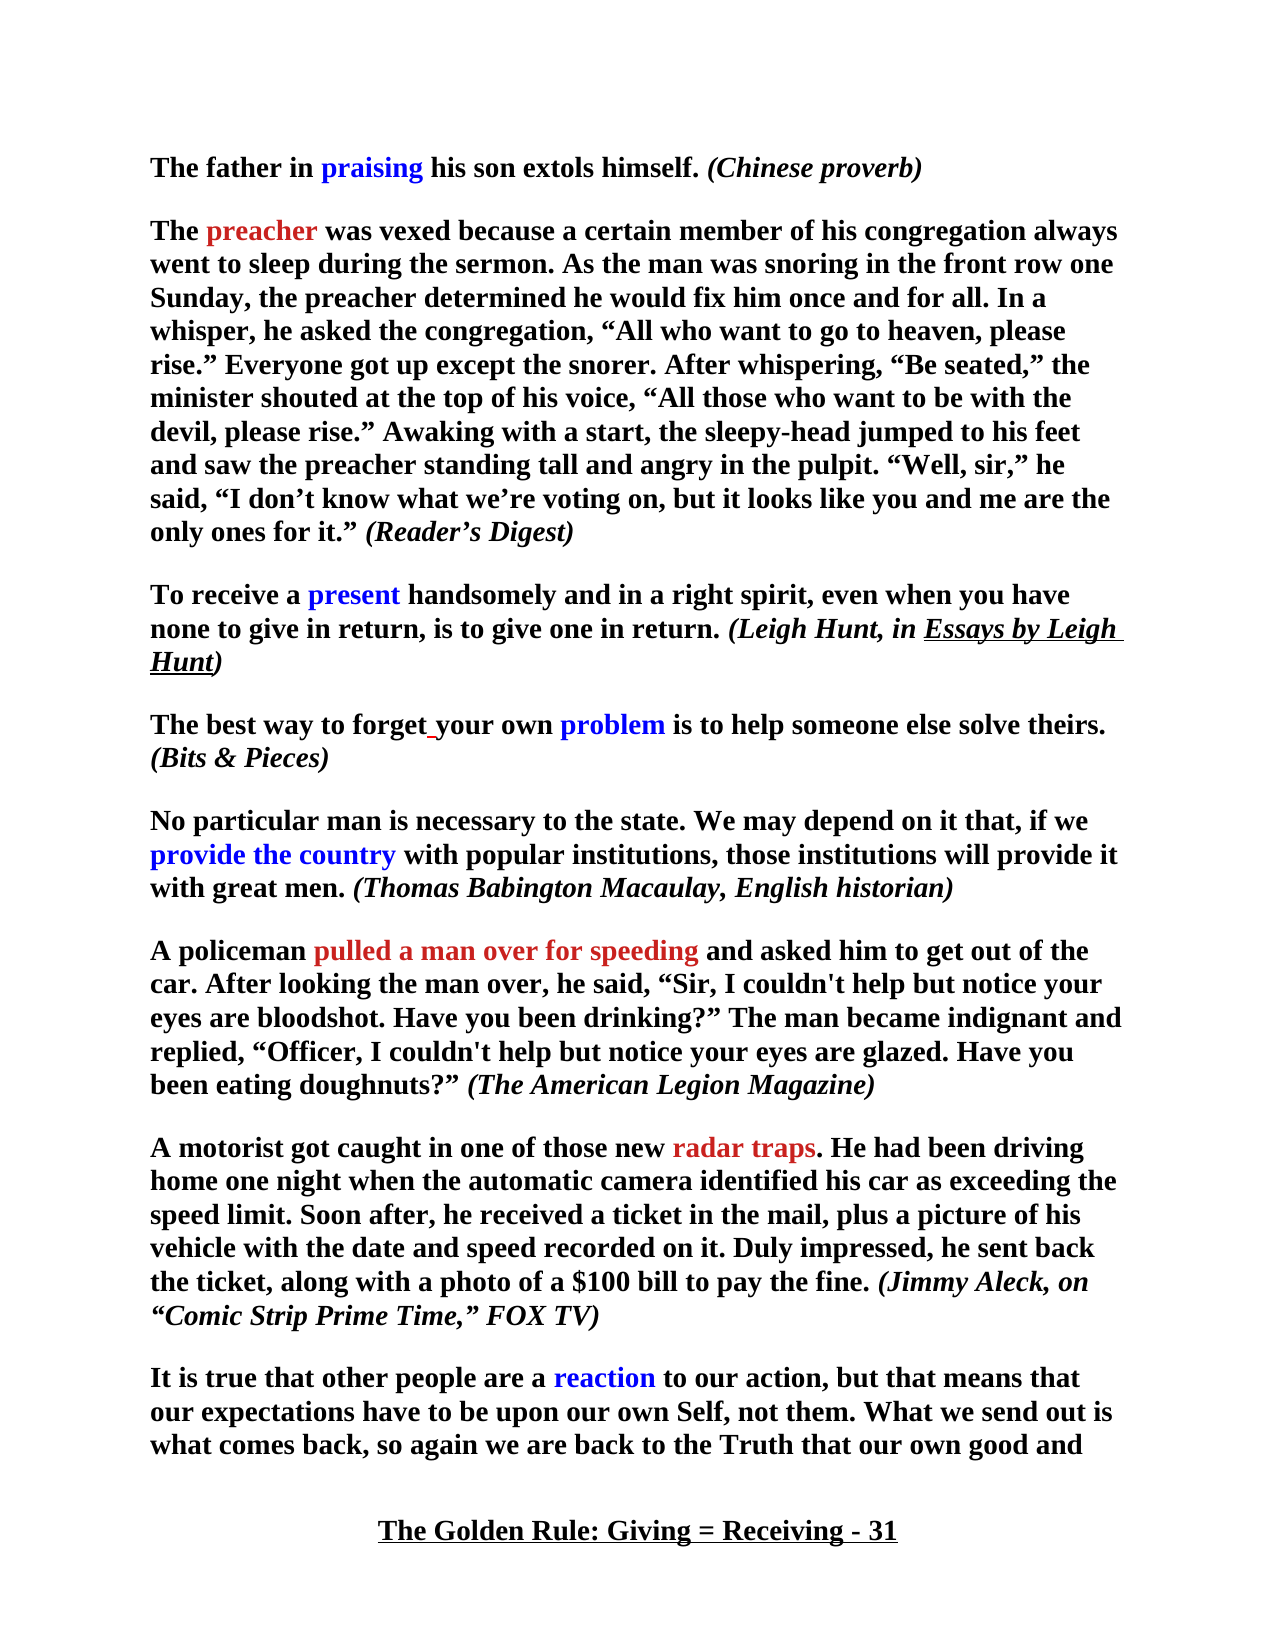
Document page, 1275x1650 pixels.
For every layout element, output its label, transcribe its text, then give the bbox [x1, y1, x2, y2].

text To receive a present handsomely and in a right spirit, even when you have none to give in return, is to give one in return. (Leigh Hunt, in Essays by Leigh Hunt) [150, 577, 1125, 678]
text The father in praising his son extols himself. (Chinese proverb) [150, 150, 1125, 183]
text A policeman pulled a man over for speeding and asked him to get out of the car. After looking the man over, he said, “Sir, I couldn't help but notice your eyes are bloodshot. Have you been drinking?” The man became indignant and replied, “Officer, I couldn't help but notice your eyes are glazed. Have you been eating doughnuts?” (The American Legion Magazine) [150, 933, 1125, 1101]
text A motorist got caught in one of those new radar traps. He had been driving home one night when the automatic camera identified his car as exceeding the speed limit. Soon after, he received a ticket in the mail, plus a picture of his vehicle with the date and speed recorded on it. Duly impressed, he sent back the ticket, along with a photo of a $100 bill to pay the fine. (Jimmy Aleck, on “Comic Strip Prime Time,” FOX TV) [150, 1130, 1125, 1331]
text No particular man is necessary to the state. We may depend on it that, if we provide the country with popular institutions, those institutions will provide it with great men. (Thomas Babington Macaulay, English historian) [150, 803, 1125, 904]
text The preacher was vexed because a certain member of his congregation always went to sleep during the sermon. As the man was snoring in the front row one Sunday, the preacher determined he would fix him once and for all. In a whisper, he asked the congregation, “All who want to go to heaven, please rise.” Everyone got up except the snorer. After whispering, “Be seated,” the minister shouted at the top of his voice, “All those who want to be with the devil, please rise.” Awaking with a start, the sleepy-head jumped to his feet and saw the preacher standing tall and angry in the pulpit. “Well, sir,” he said, “I don’t know what we’re voting on, but it looks like you and me are the only ones for it.” (Reader’s Digest) [150, 213, 1125, 548]
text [150, 1360, 1125, 1461]
text The best way to forget your own problem is to help someone else solve theirs. (Bits & Pieces) [150, 707, 1125, 774]
